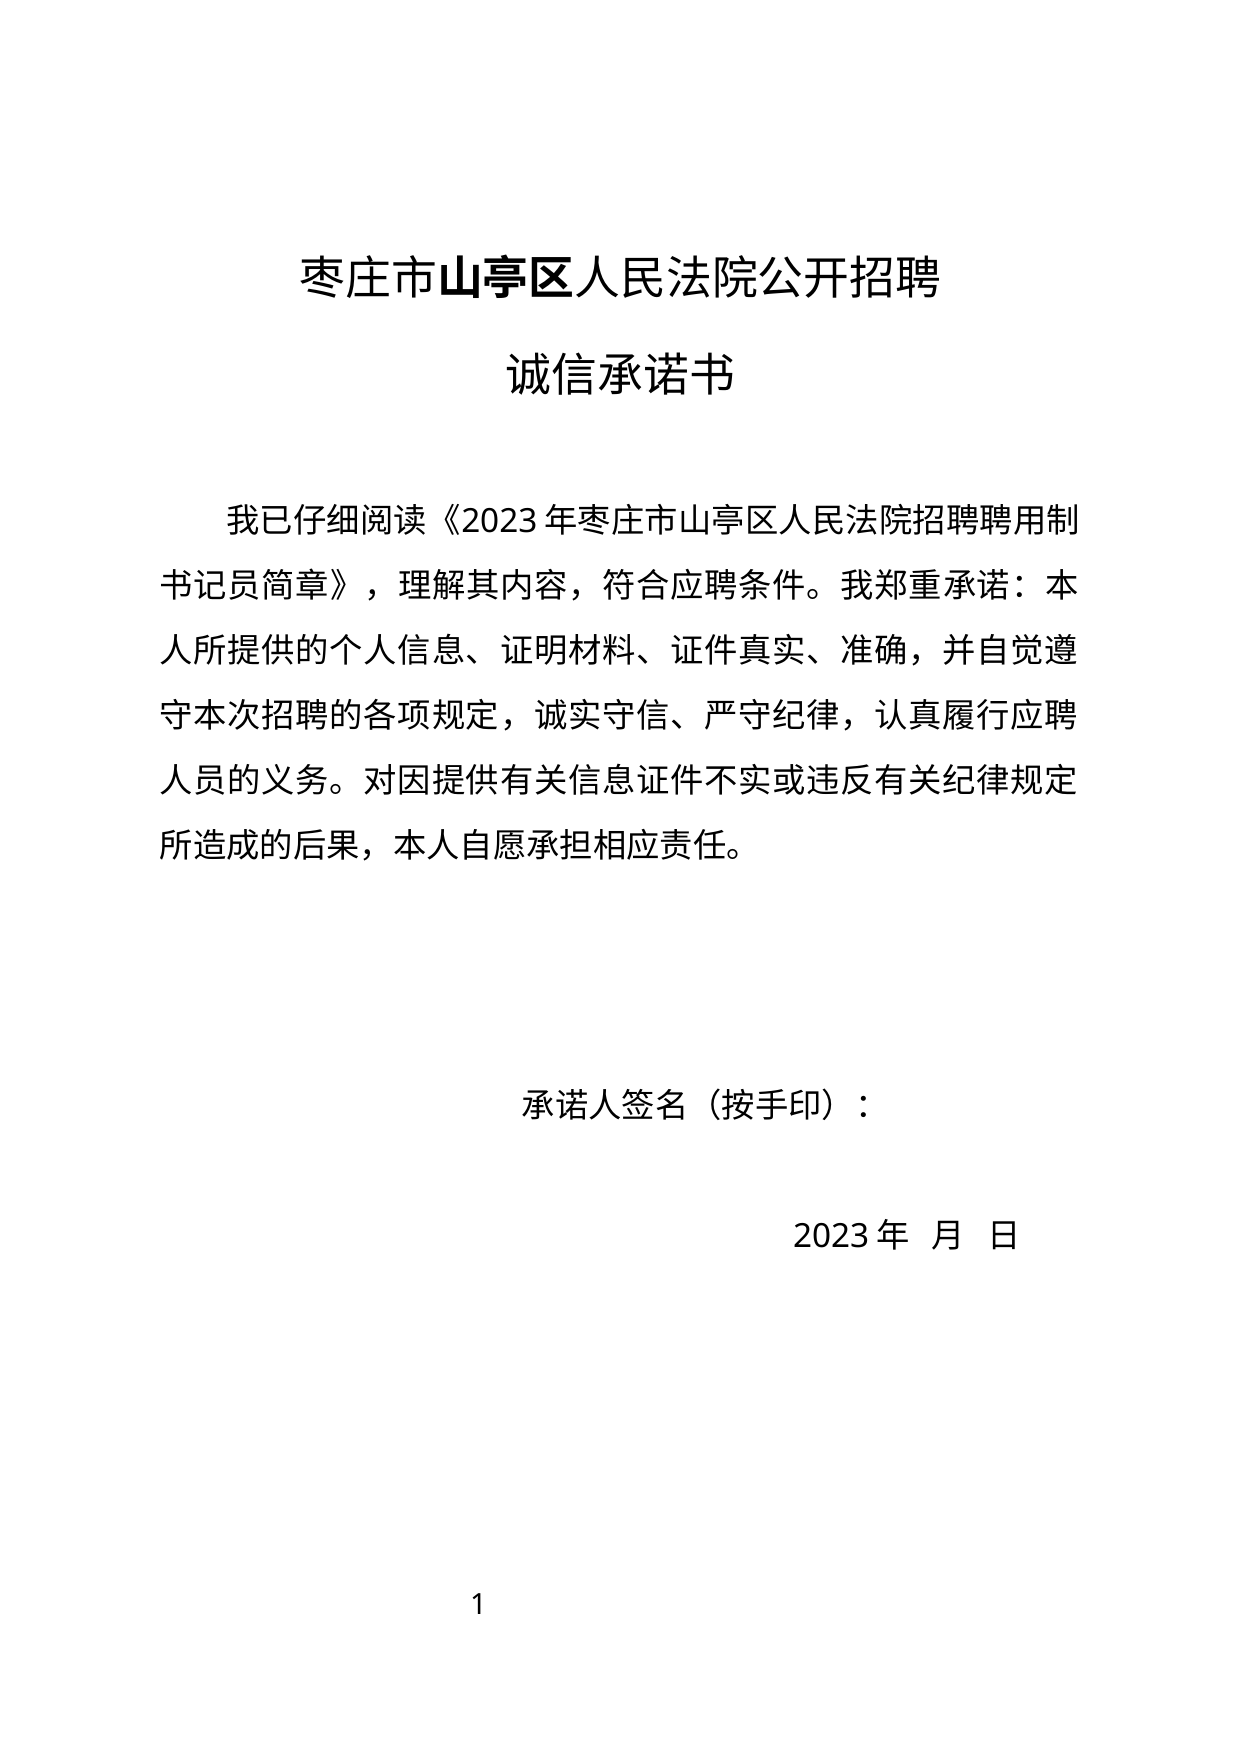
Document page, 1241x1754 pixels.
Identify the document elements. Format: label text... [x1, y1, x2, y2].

text 诚信承诺书 [159, 323, 1081, 421]
text 承诺人签名（按手印）： [159, 1071, 1081, 1136]
text 枣庄市山亭区人民法院公开招聘 [159, 226, 1081, 323]
text 2023年 月 日 [159, 1201, 1081, 1266]
text 我已仔细阅读《2023年枣庄市山亭区人民法院招聘聘用制书记员简章》，理解其内容，符合应聘条件。我郑重承诺：本人所提供的个人信息、证明材料、证件真实、准确，并自觉遵守本次招聘的各项规定，诚实守信、严守纪律，认真履行应聘人员的义务。对因提供有关信息证件不实或违反有关纪律规定所造成的后果，本人自愿承担相应责任。 [159, 486, 1081, 876]
